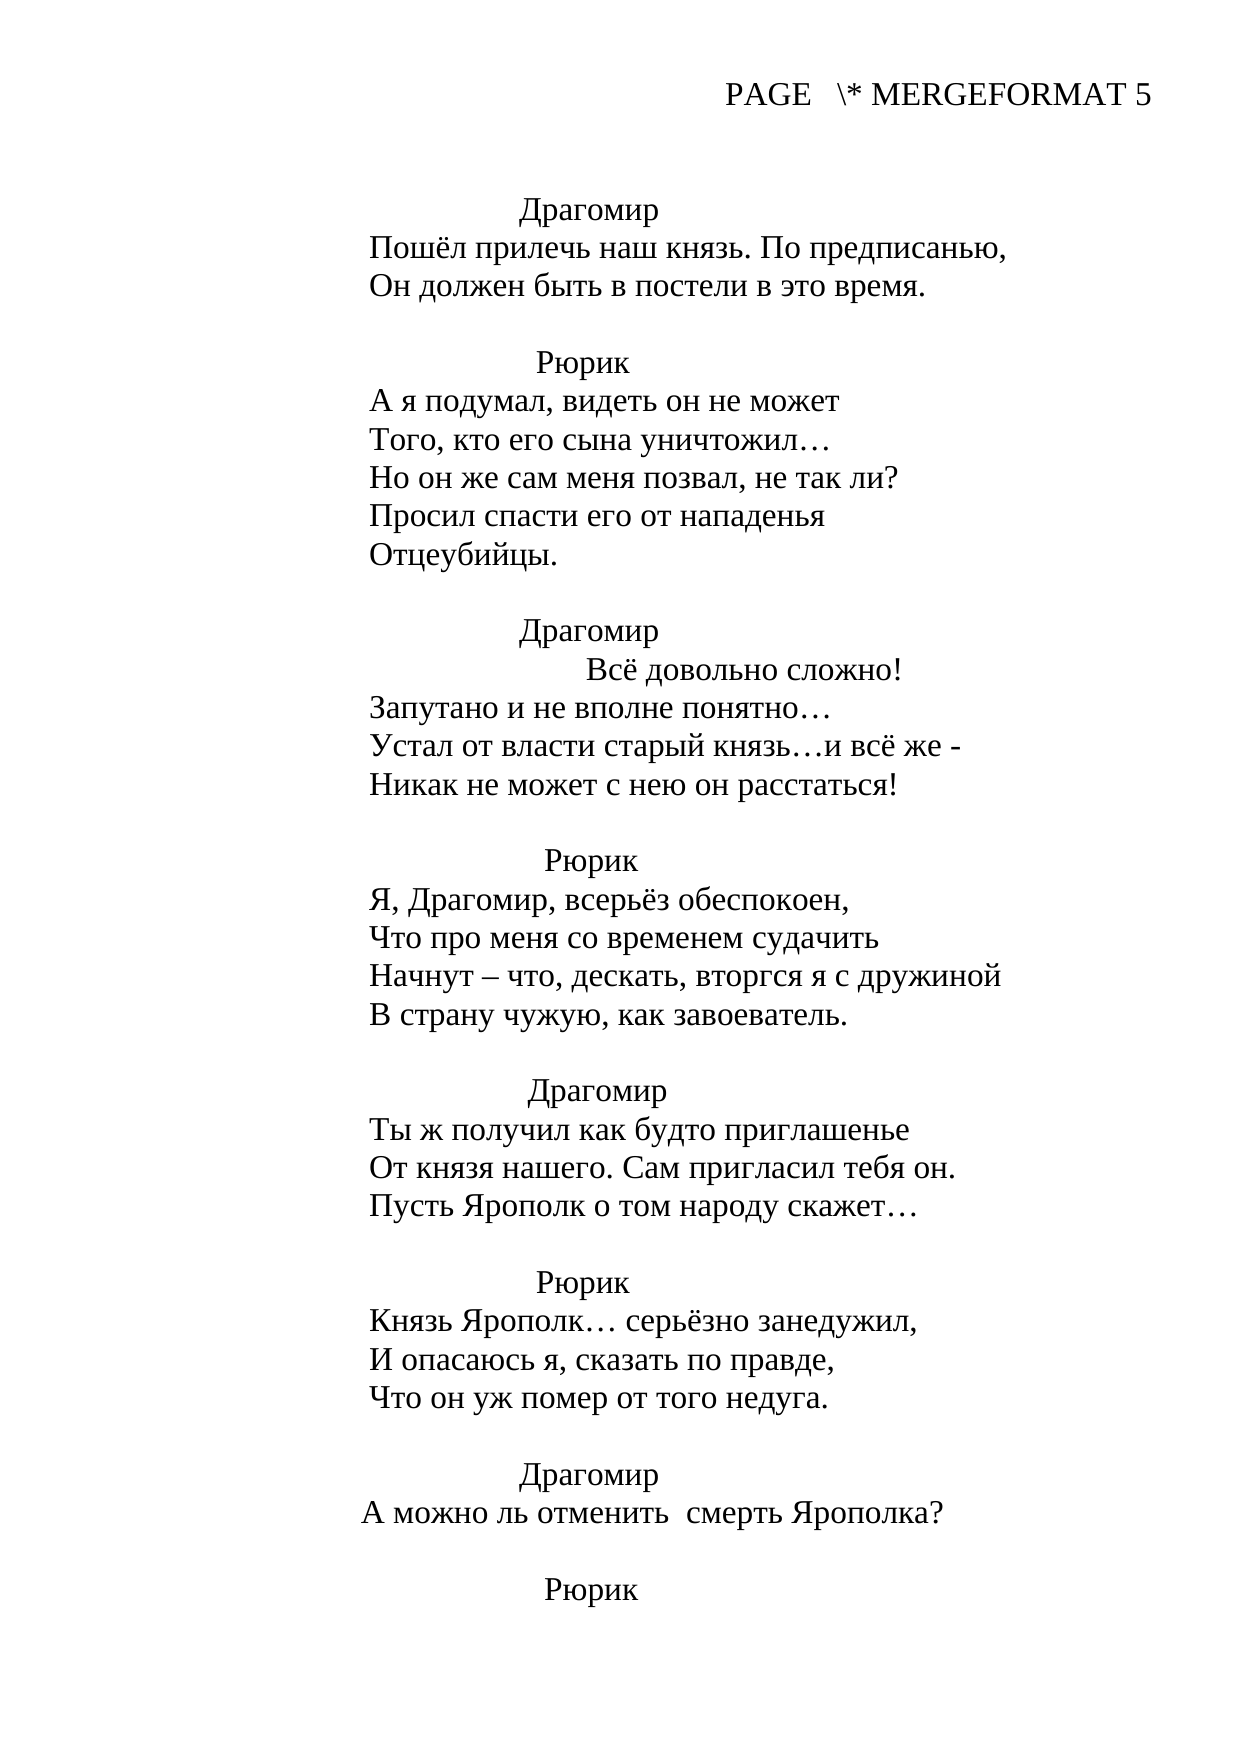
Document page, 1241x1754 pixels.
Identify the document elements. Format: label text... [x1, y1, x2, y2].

text От князя нашего. Сам пригласил тебя он. [177, 1147, 1152, 1185]
text Пошёл прилечь наш князь. По предписанью, [177, 227, 1152, 265]
text Запутано и не вполне понятно… [177, 687, 1152, 725]
text Рюрик [177, 1569, 1152, 1607]
text Того, кто его сына уничтожил… [177, 419, 1152, 457]
text Князь Ярополк… серьёзно занедужил, [177, 1300, 1152, 1339]
text Драгомир [177, 1070, 1152, 1109]
text Я, Драгомир, всерьёз обеспокоен, [177, 879, 1152, 917]
text Рюрик [177, 342, 1152, 380]
text Пусть Ярополк о том народу скажет… [177, 1185, 1152, 1224]
text Устал от власти старый князь…и всё же - [177, 725, 1152, 764]
text Драгомир [177, 610, 1152, 649]
text Драгомир [177, 1454, 1152, 1492]
text Рюрик [177, 1262, 1152, 1300]
text Он должен быть в постели в это время. [177, 265, 1152, 304]
text Начнут – что, дескать, вторгся я с дружиной [177, 955, 1152, 994]
text Драгомир [177, 189, 1152, 227]
text Отцеубийцы. [177, 534, 1152, 572]
text И опасаюсь я, сказать по правде, [177, 1339, 1152, 1377]
text Ты ж получил как будто приглашенье [177, 1109, 1152, 1147]
text В страну чужую, как завоеватель. [177, 994, 1152, 1032]
text А я подумал, видеть он не может [177, 380, 1152, 419]
text Просил спасти его от нападенья [177, 495, 1152, 534]
text Никак не может с нею он расстаться! [177, 764, 1152, 802]
text Рюрик [177, 840, 1152, 879]
text Что про меня со временем судачить [177, 917, 1152, 955]
text Но он же сам меня позвал, не так ли? [177, 457, 1152, 495]
text Что он уж помер от того недуга. [177, 1377, 1152, 1415]
text Всё довольно сложно! [177, 649, 1152, 687]
text А можно ль отменить смерть Ярополка? [177, 1492, 1152, 1530]
